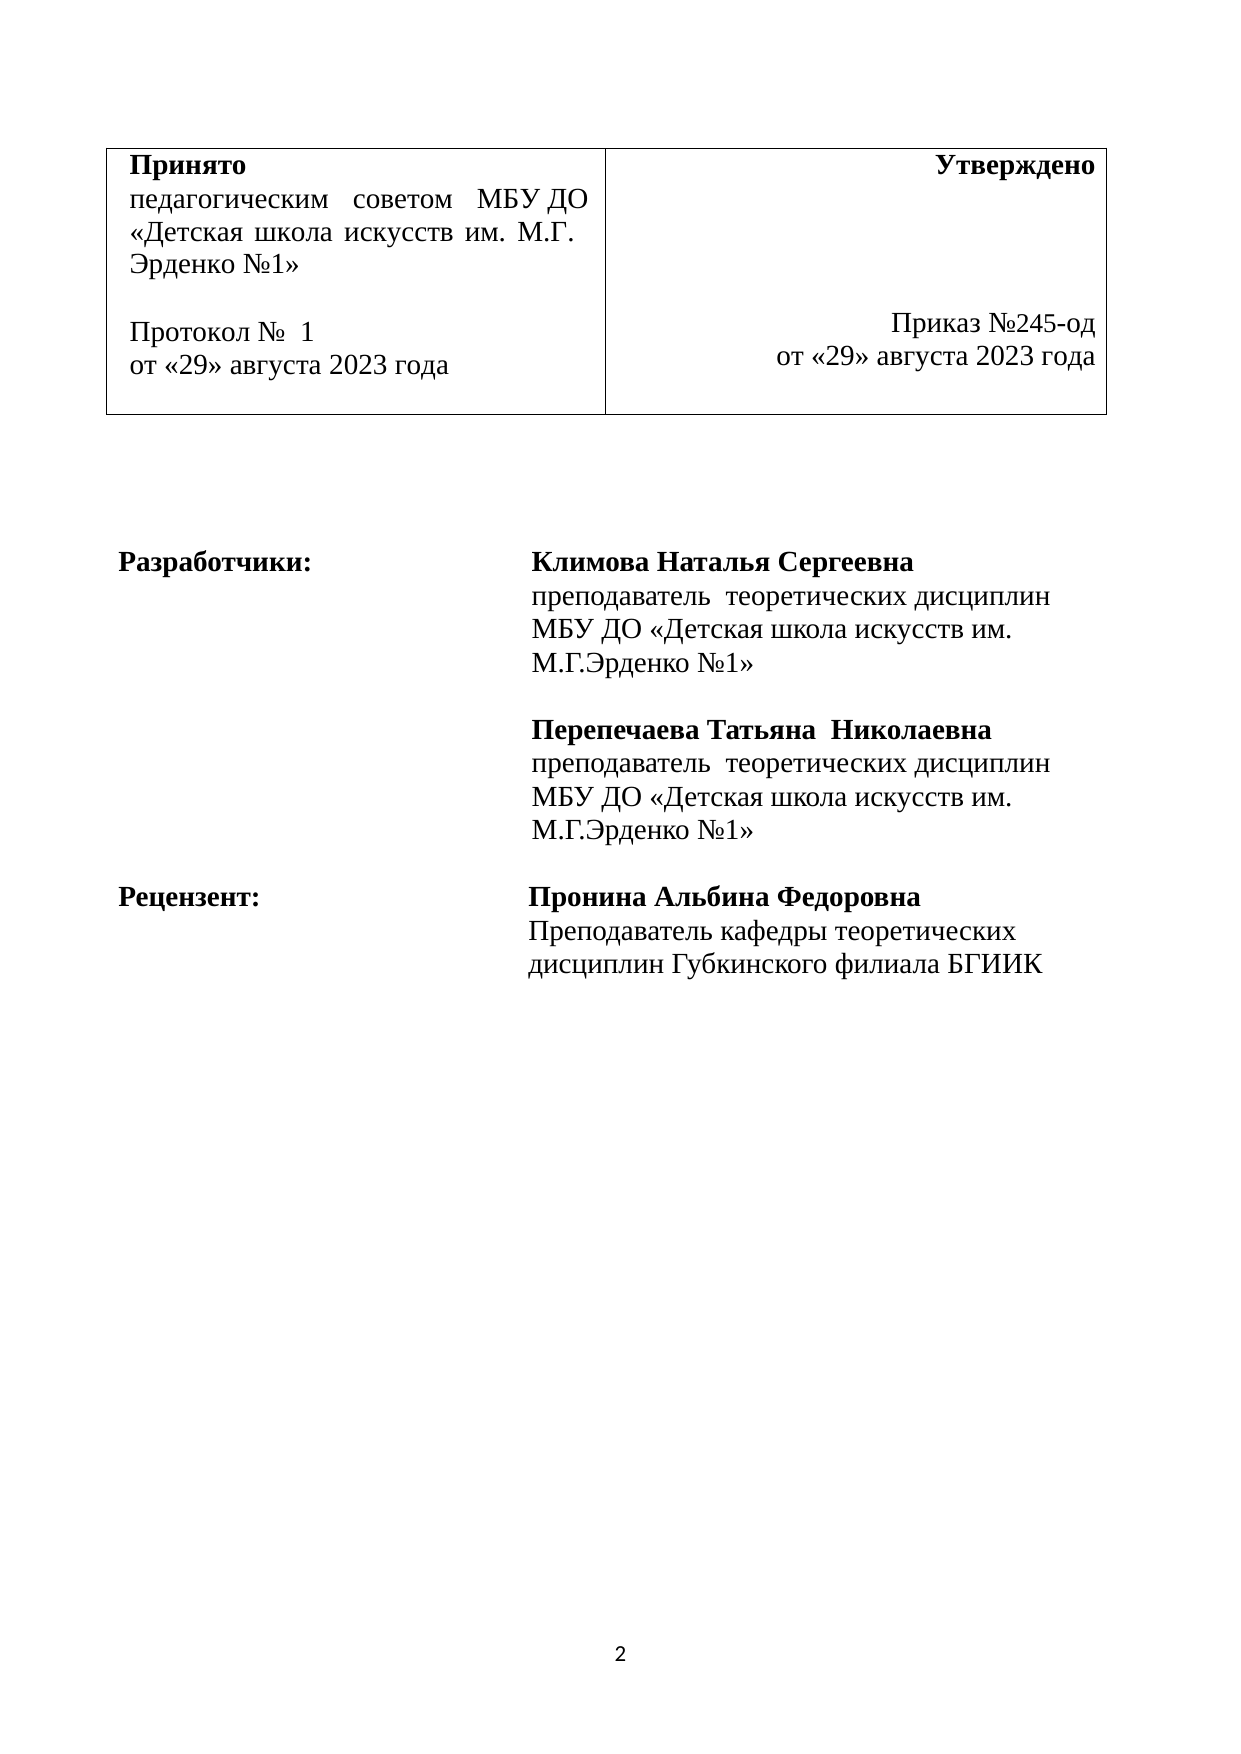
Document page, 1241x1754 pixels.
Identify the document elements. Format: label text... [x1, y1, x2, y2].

table_header Разработчики: [107, 544, 502, 846]
table_header Пронина Альбина Федоровна Преподаватель кафедры теоретических дисциплин Губкинского филиала БГИИК [517, 880, 1104, 1114]
table_header Рецензент: [107, 880, 517, 1114]
table_header Климова Наталья Сергеевна преподаватель теоретических дисциплин МБУ ДО «Детская школа искусств им. М.Г.Эрденко №1» Перепечаева Татьяна Николаевна преподаватель теоретических дисциплин МБУ ДО «Детская школа искусств им. М.Г.Эрденко №1» [502, 544, 1104, 846]
table_header Принято педагогическим советом МБУ ДО «Детская школа искусств им. М.Г. Эрденко №1» Протокол № 1 от «29» августа 2023 года [107, 149, 605, 414]
table_header Утверждено Приказ №245-од от «29» августа 2023 года [606, 149, 1106, 414]
